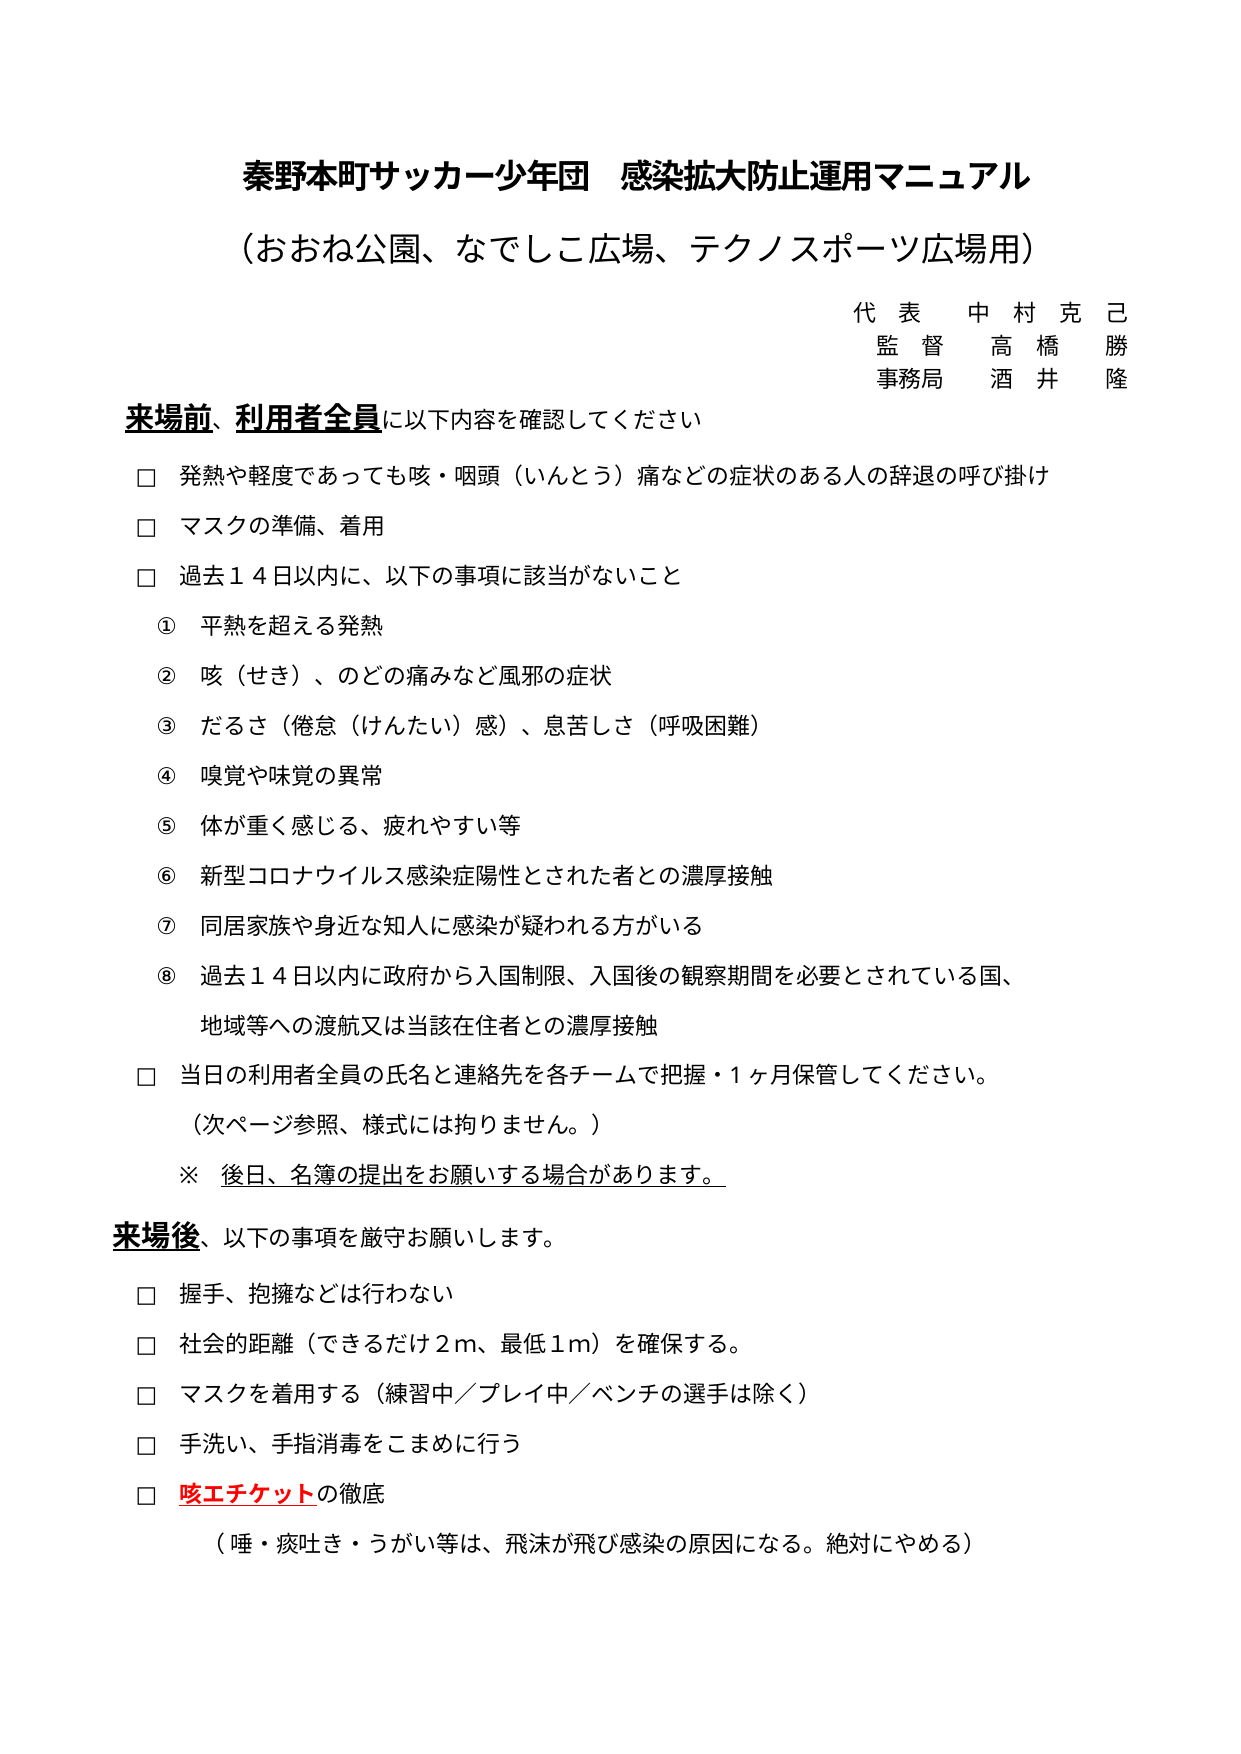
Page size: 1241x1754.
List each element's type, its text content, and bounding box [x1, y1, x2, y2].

list だるさ（倦怠（けんたい）感）、息苦しさ（呼吸困難） [156, 708, 1128, 741]
list 社会的距離（できるだけ２ｍ、最低１ｍ）を確保する。 [135, 1326, 1128, 1359]
list 当日の利用者全員の氏名と連絡先を各チームで把握・1ヶ月保管してください。 （次ページ参照、様式には拘りません。） ※ 後日、名簿の提出をお願いする場合があります。 [135, 1057, 1128, 1190]
text 監 督 高 橋 勝 [112, 328, 1128, 361]
list 同居家族や身近な知人に感染が疑われる方がいる [156, 908, 1128, 941]
list 新型コロナウイルス感染症陽性とされた者との濃厚接触 [156, 858, 1128, 891]
list 咳エチケットの徹底 （ 唾・痰吐き・うがい等は、飛沫が飛び感染の原因になる。絶対にやめる） [135, 1476, 1128, 1559]
list マスクを着用する（練習中／プレイ中／ベンチの選手は除く） [135, 1376, 1128, 1409]
list 過去１４日以内に、以下の事項に該当がないこと [135, 558, 1128, 591]
list 発熱や軽度であっても咳・咽頭（いんとう）痛などの症状のある人の辞退の呼び掛け [135, 458, 1128, 491]
list 咳（せき）、のどの痛みなど風邪の症状 [156, 658, 1128, 691]
list 体が重く感じる、疲れやすい等 [156, 808, 1128, 841]
list 手洗い、手指消毒をこまめに行う [135, 1426, 1128, 1459]
list 嗅覚や味覚の異常 [156, 758, 1128, 791]
list マスクの準備、着用 [135, 508, 1128, 541]
text 秦野本町サッカー少年団 感染拡大防止運用マニュアル [148, 150, 1128, 198]
list 握手、抱擁などは行わない [135, 1276, 1128, 1309]
list 過去１４日以内に政府から入国制限、入国後の観察期間を必要とされている国、 地域等への渡航又は当該在住者との濃厚接触 [156, 958, 1128, 1041]
text 事務局 酒 井 隆 [112, 361, 1128, 394]
text 代 表 中 村 克 己 [112, 294, 1128, 328]
text （おおね公園、なでしこ広場、テクノスポーツ広場用） [148, 222, 1128, 271]
text 来場前、利用者全員に以下内容を確認してください [125, 394, 1128, 437]
list 平熱を超える発熱 [156, 608, 1128, 641]
text 来場後、以下の事項を厳守お願いします。 [112, 1213, 1128, 1255]
